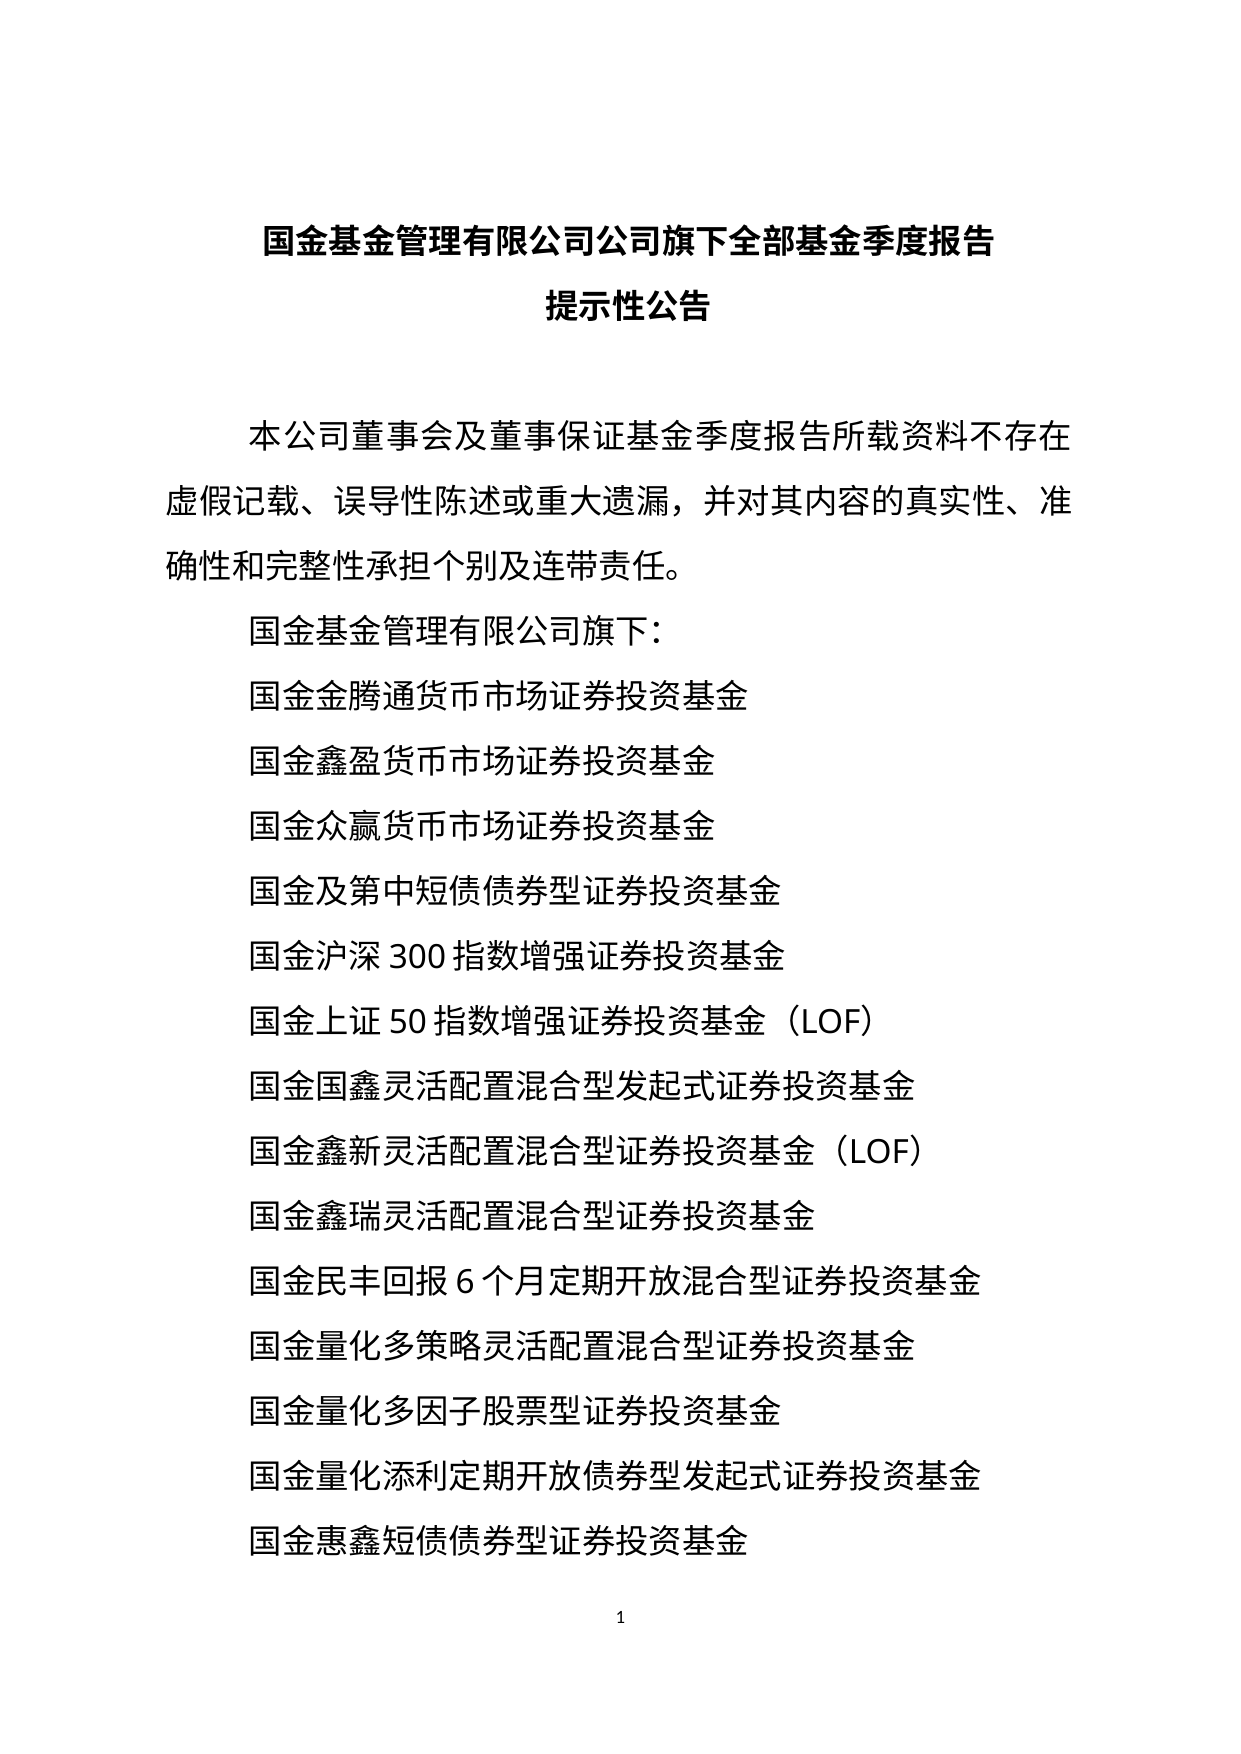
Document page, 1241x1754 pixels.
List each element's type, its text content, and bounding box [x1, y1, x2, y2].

text 国金沪深300指数增强证券投资基金 [165, 922, 1075, 987]
text 国金鑫新灵活配置混合型证券投资基金（LOF） [165, 1117, 1075, 1182]
text 国金国鑫灵活配置混合型发起式证券投资基金 [165, 1052, 1075, 1117]
text 国金基金管理有限公司公司旗下全部基金季度报告 [165, 207, 1075, 272]
text 国金鑫盈货币市场证券投资基金 [165, 727, 1075, 792]
text 国金众赢货币市场证券投资基金 [165, 792, 1075, 857]
text 国金量化添利定期开放债券型发起式证券投资基金 [165, 1442, 1075, 1507]
text 国金基金管理有限公司旗下： [165, 597, 1075, 662]
text 本公司董事会及董事保证基金季度报告所载资料不存在虚假记载、误导性陈述或重大遗漏，并对其内容的真实性、准确性和完整性承担个别及连带责任。 [165, 402, 1075, 597]
text 提示性公告 [165, 272, 1075, 337]
text 国金民丰回报6个月定期开放混合型证券投资基金 [165, 1247, 1075, 1312]
text 国金量化多策略灵活配置混合型证券投资基金 [165, 1312, 1075, 1377]
text 国金量化多因子股票型证券投资基金 [165, 1377, 1075, 1442]
text 国金及第中短债债券型证券投资基金 [165, 857, 1075, 922]
text 国金金腾通货币市场证券投资基金 [165, 662, 1075, 727]
text 国金惠鑫短债债券型证券投资基金 [165, 1507, 1075, 1572]
text 国金上证50指数增强证券投资基金（LOF） [165, 987, 1075, 1052]
text 国金鑫瑞灵活配置混合型证券投资基金 [165, 1182, 1075, 1247]
